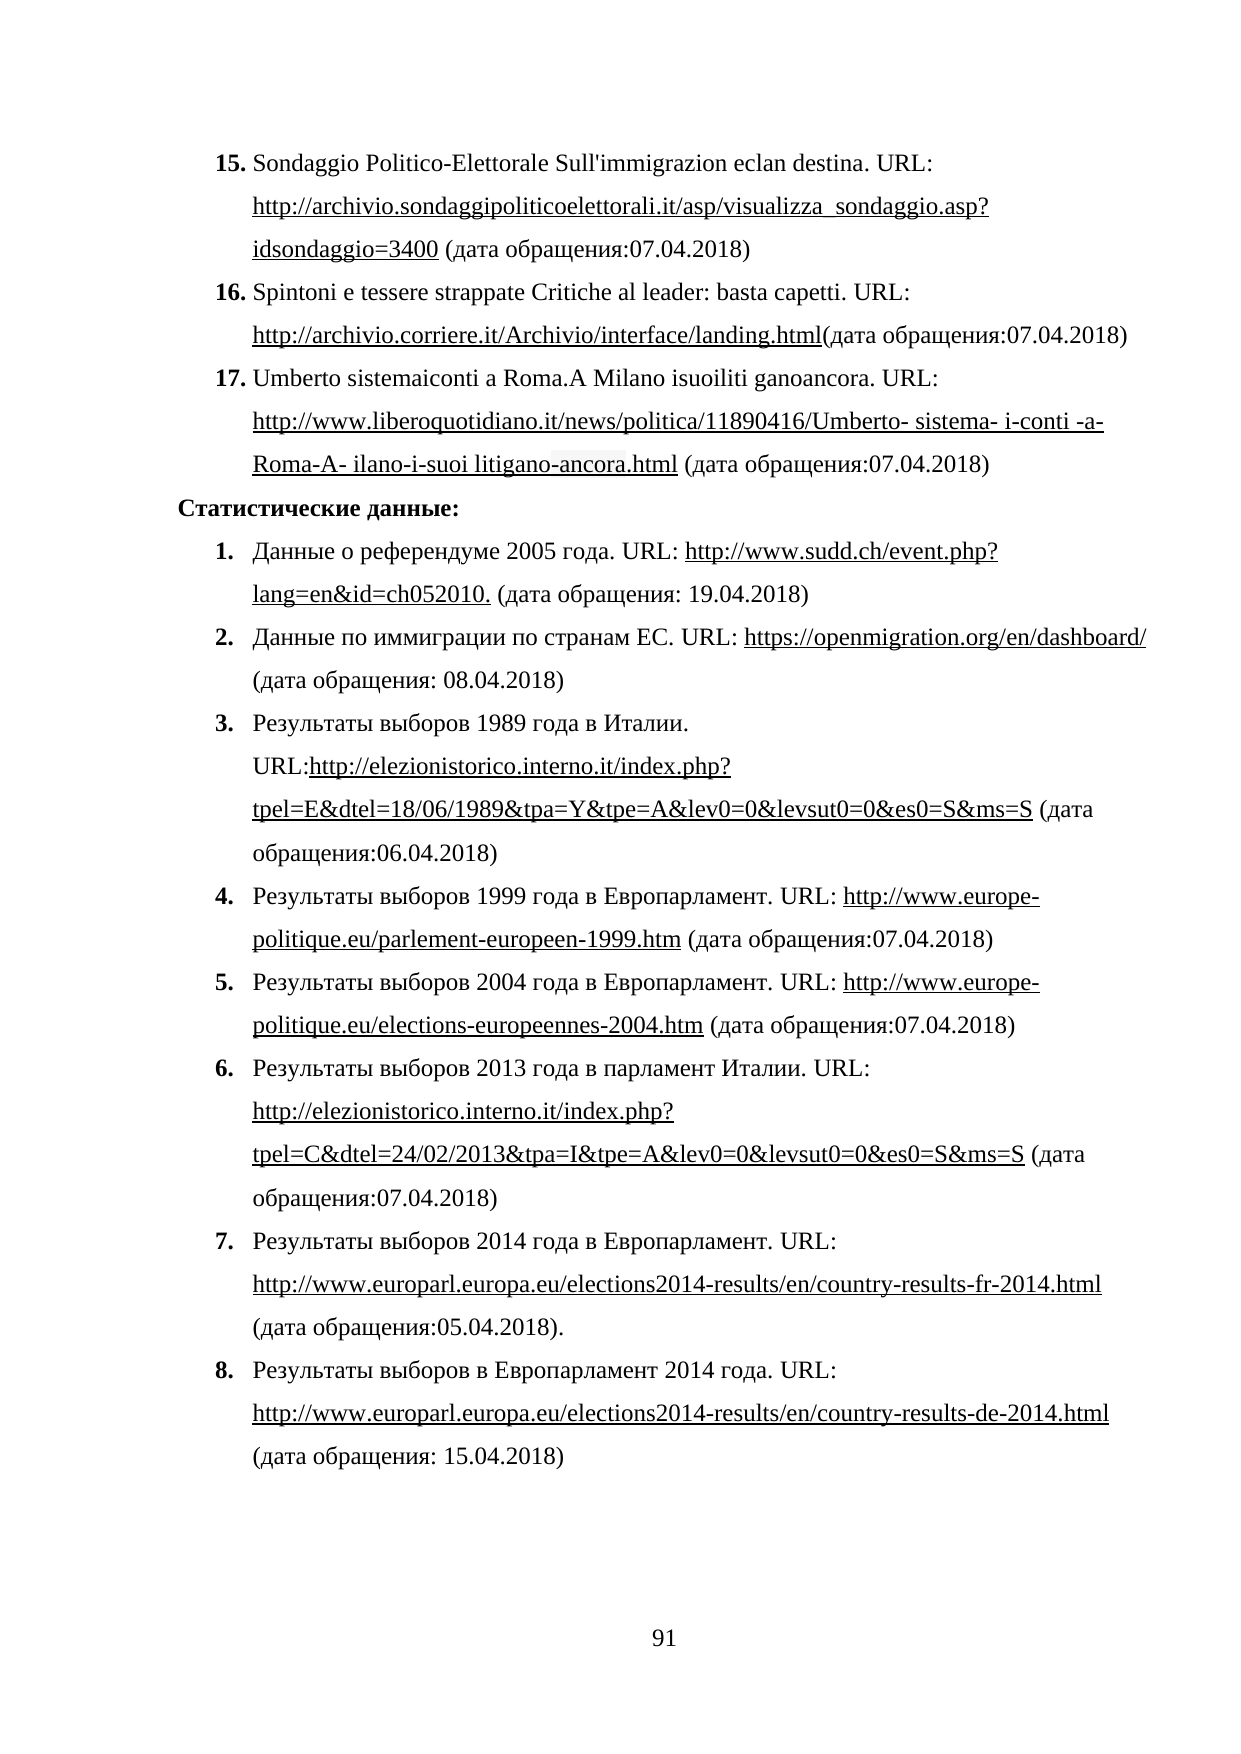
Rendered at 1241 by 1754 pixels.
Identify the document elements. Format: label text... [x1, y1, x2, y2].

list Данные по иммиграции по странам ЕС. URL: https://openmigration.org/en/dashboard/ (дата обращения: 08.04.2018) [215, 622, 1152, 694]
text Статистические данные: [177, 493, 1152, 521]
list Umberto sistemaiconti a Roma.A Milano isuoiliti ganoancora. URL: http://www.liberoquotidiano.it/news/politica/11890416/Umberto- sistema- i-conti -a-Roma-A- ilano-i-suoi litigano-ancora.html (дата обращения:07.04.2018) [215, 363, 1152, 478]
list Spintoni e tessere strappate Critiche al leader: basta capetti. URL: http://archivio.corriere.it/Archivio/interface/landing.html(дата обращения:07.04.2018) [215, 277, 1152, 349]
list Результаты выборов 2013 года в парламент Италии. URL: http://elezionistorico.interno.it/index.php?tpel=C&dtel=24/02/2013&tpa=I&tpe=A&lev0=0&levsut0=0&es0=S&ms=S (дата обращения:07.04.2018) [215, 1053, 1152, 1211]
list Результаты выборов 1999 года в Европарламент. URL: http://www.europe-politique.eu/parlement-europeen-1999.htm (дата обращения:07.04.2018) [215, 881, 1152, 953]
list Результаты выборов 2014 года в Европарламент. URL: http://www.europarl.europa.eu/elections2014-results/en/country-results-fr-2014.html (дата обращения:05.04.2018). [215, 1226, 1152, 1341]
list Результаты выборов в Европарламент 2014 года. URL: http://www.europarl.europa.eu/elections2014-results/en/country-results-de-2014.html (дата обращения: 15.04.2018) [215, 1355, 1152, 1470]
list Данные о референдуме 2005 года. URL: http://www.sudd.ch/event.php?lang=en&id=ch052010. (дата обращения: 19.04.2018) [215, 536, 1152, 608]
list Sondaggio Politico-Elettorale Sull'immigrazion eclan destina. URL: http://archivio.sondaggipoliticoelettorali.it/asp/visualizza_sondaggio.asp?idsondaggio=3400 (дата обращения:07.04.2018) [215, 148, 1152, 263]
list Результаты выборов 1989 года в Италии. URL:http://elezionistorico.interno.it/index.php?tpel=E&dtel=18/06/1989&tpa=Y&tpe=A&lev0=0&levsut0=0&es0=S&ms=S (дата обращения:06.04.2018) [215, 708, 1152, 866]
list Результаты выборов 2004 года в Европарламент. URL: http://www.europe-politique.eu/elections-europeennes-2004.htm (дата обращения:07.04.2018) [215, 967, 1152, 1039]
